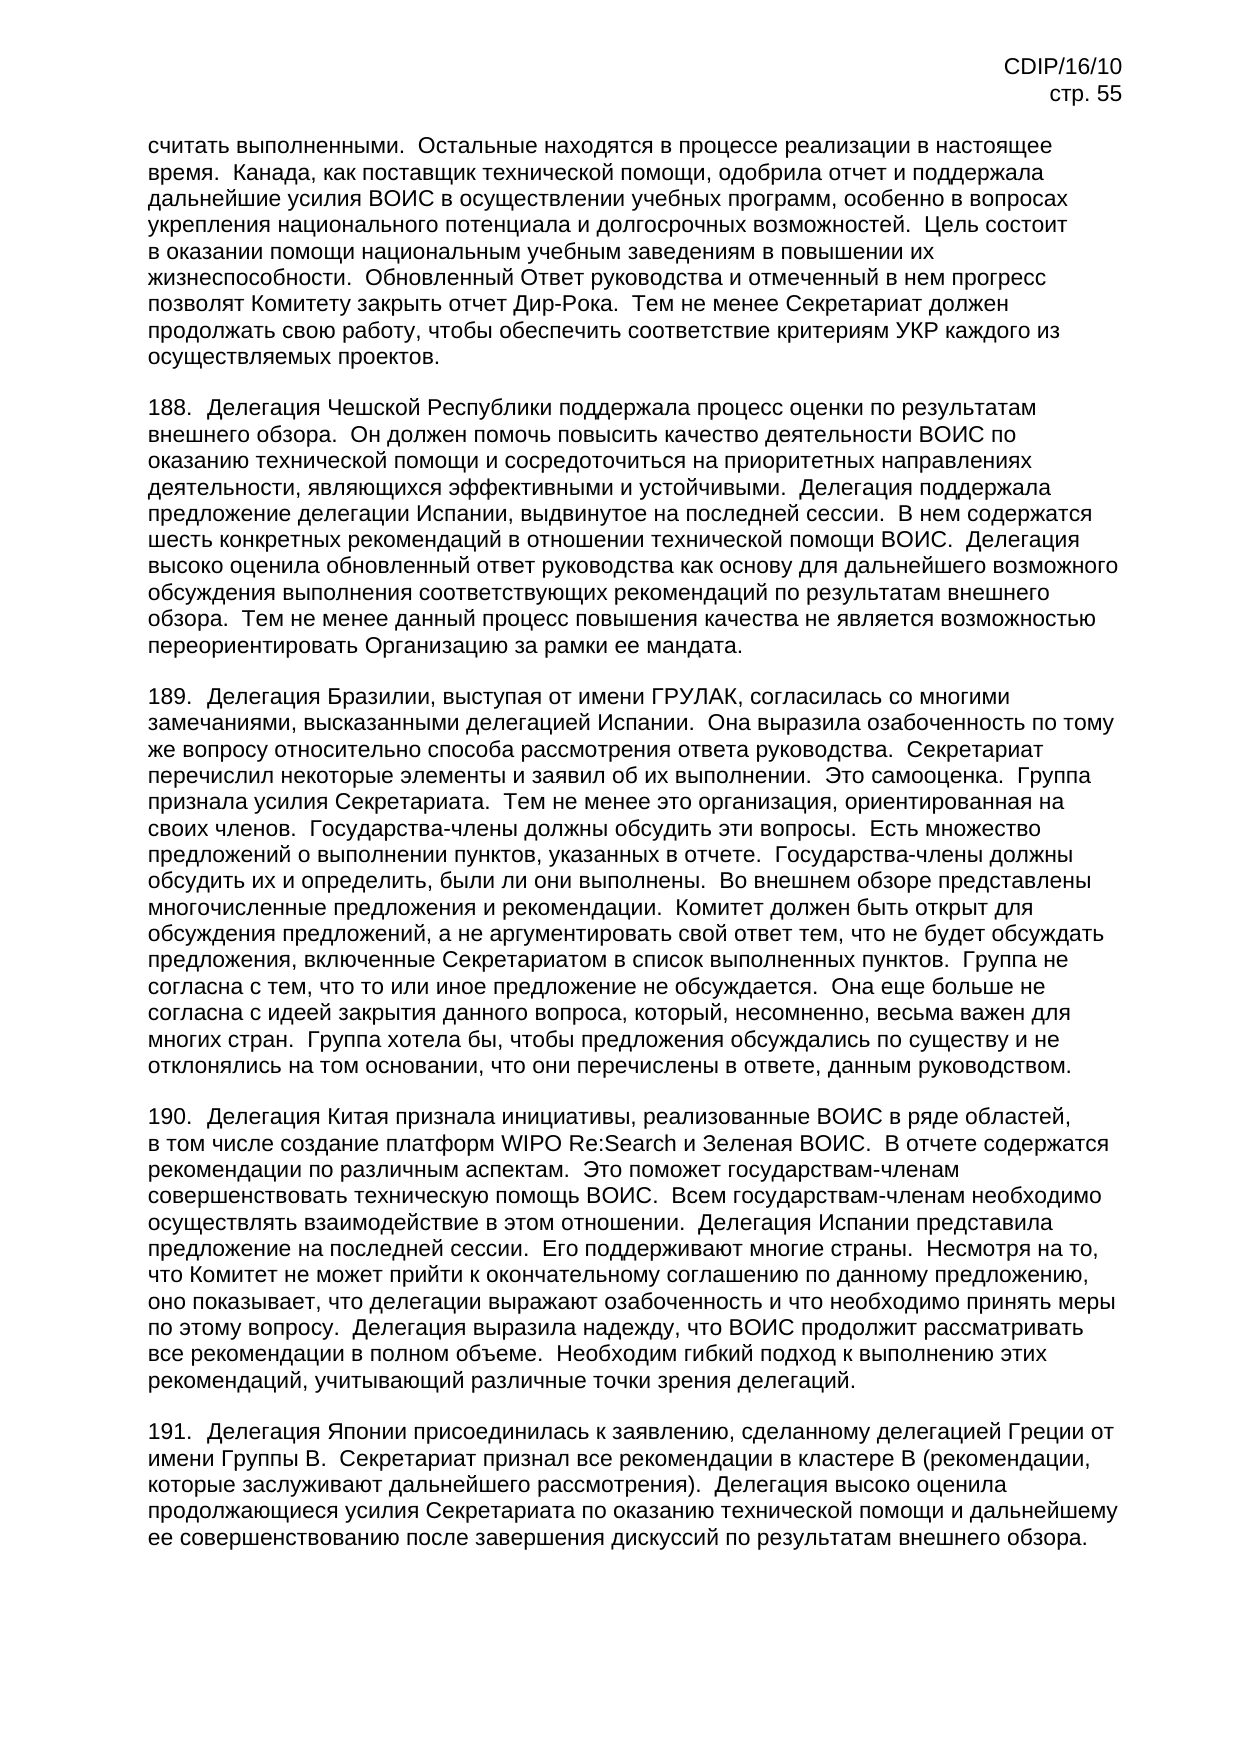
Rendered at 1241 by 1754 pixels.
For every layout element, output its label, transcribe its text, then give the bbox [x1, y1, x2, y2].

list Делегация Китая признала инициативы, реализованные ВОИС в ряде областей, в том числе создание платформ WIPO Re:Search и Зеленая ВОИС. В отчете содержатся рекомендации по различным аспектам. Это поможет государствам-членам совершенствовать техническую помощь ВОИС. Всем государствам-членам необходимо осуществлять взаимодействие в этом отношении. Делегация Испании представила предложение на последней сессии. Его поддерживают многие страны. Несмотря на то, что Комитет не может прийти к окончательному соглашению по данному предложению, оно показывает, что делегации выражают озабоченность и что необходимо принять меры по этому вопросу. Делегация выразила надежду, что ВОИС продолжит рассматривать все рекомендации в полном объеме. Необходим гибкий подход к выполнению этих рекомендаций, учитывающий различные точки зрения делегаций. [148, 1103, 1122, 1393]
list Делегация Бразилии, выступая от имени ГРУЛАК, согласилась со многими замечаниями, высказанными делегацией Испании. Она выразила озабоченность по тому же вопросу относительно способа рассмотрения ответа руководства. Секретариат перечислил некоторые элементы и заявил об их выполнении. Это самооценка. Группа признала усилия Секретариата. Тем не менее это организация, ориентированная на своих членов. Государства-члены должны обсудить эти вопросы. Есть множество предложений о выполнении пунктов, указанных в отчете. Государства-члены должны обсудить их и определить, были ли они выполнены. Во внешнем обзоре представлены многочисленные предложения и рекомендации. Комитет должен быть открыт для обсуждения предложений, а не аргументировать свой ответ тем, что не будет обсуждать предложения, включенные Секретариатом в список выполненных пунктов. Группа не согласна с тем, что то или иное предложение не обсуждается. Она еще больше не согласна с идеей закрытия данного вопроса, который, несомненно, весьма важен для многих стран. Группа хотела бы, чтобы предложения обсуждались по существу и не отклонялись на том основании, что они перечислены в ответе, данным руководством. [148, 683, 1122, 1078]
list Делегация Чешской Республики поддержала процесс оценки по результатам внешнего обзора. Он должен помочь повысить качество деятельности ВОИС по оказанию технической помощи и сосредоточиться на приоритетных направлениях деятельности, являющихся эффективными и устойчивыми. Делегация поддержала предложение делегации Испании, выдвинутое на последней сессии. В нем содержатся шесть конкретных рекомендаций в отношении технической помощи ВОИС. Делегация высоко оценила обновленный ответ руководства как основу для дальнейшего возможного обсуждения выполнения соответствующих рекомендаций по результатам внешнего обзора. Тем не менее данный процесс повышения качества не является возможностью переориентировать Организацию за рамки ее мандата. [148, 394, 1122, 658]
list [148, 132, 1122, 369]
list Делегация Японии присоединилась к заявлению, сделанному делегацией Греции от имени Группы B. Секретариат признал все рекомендации в кластере B (рекомендации, которые заслуживают дальнейшего рассмотрения). Делегация высоко оценила продолжающиеся усилия Секретариата по оказанию технической помощи и дальнейшему ее совершенствованию после завершения дискуссий по результатам внешнего обзора. [148, 1418, 1122, 1550]
